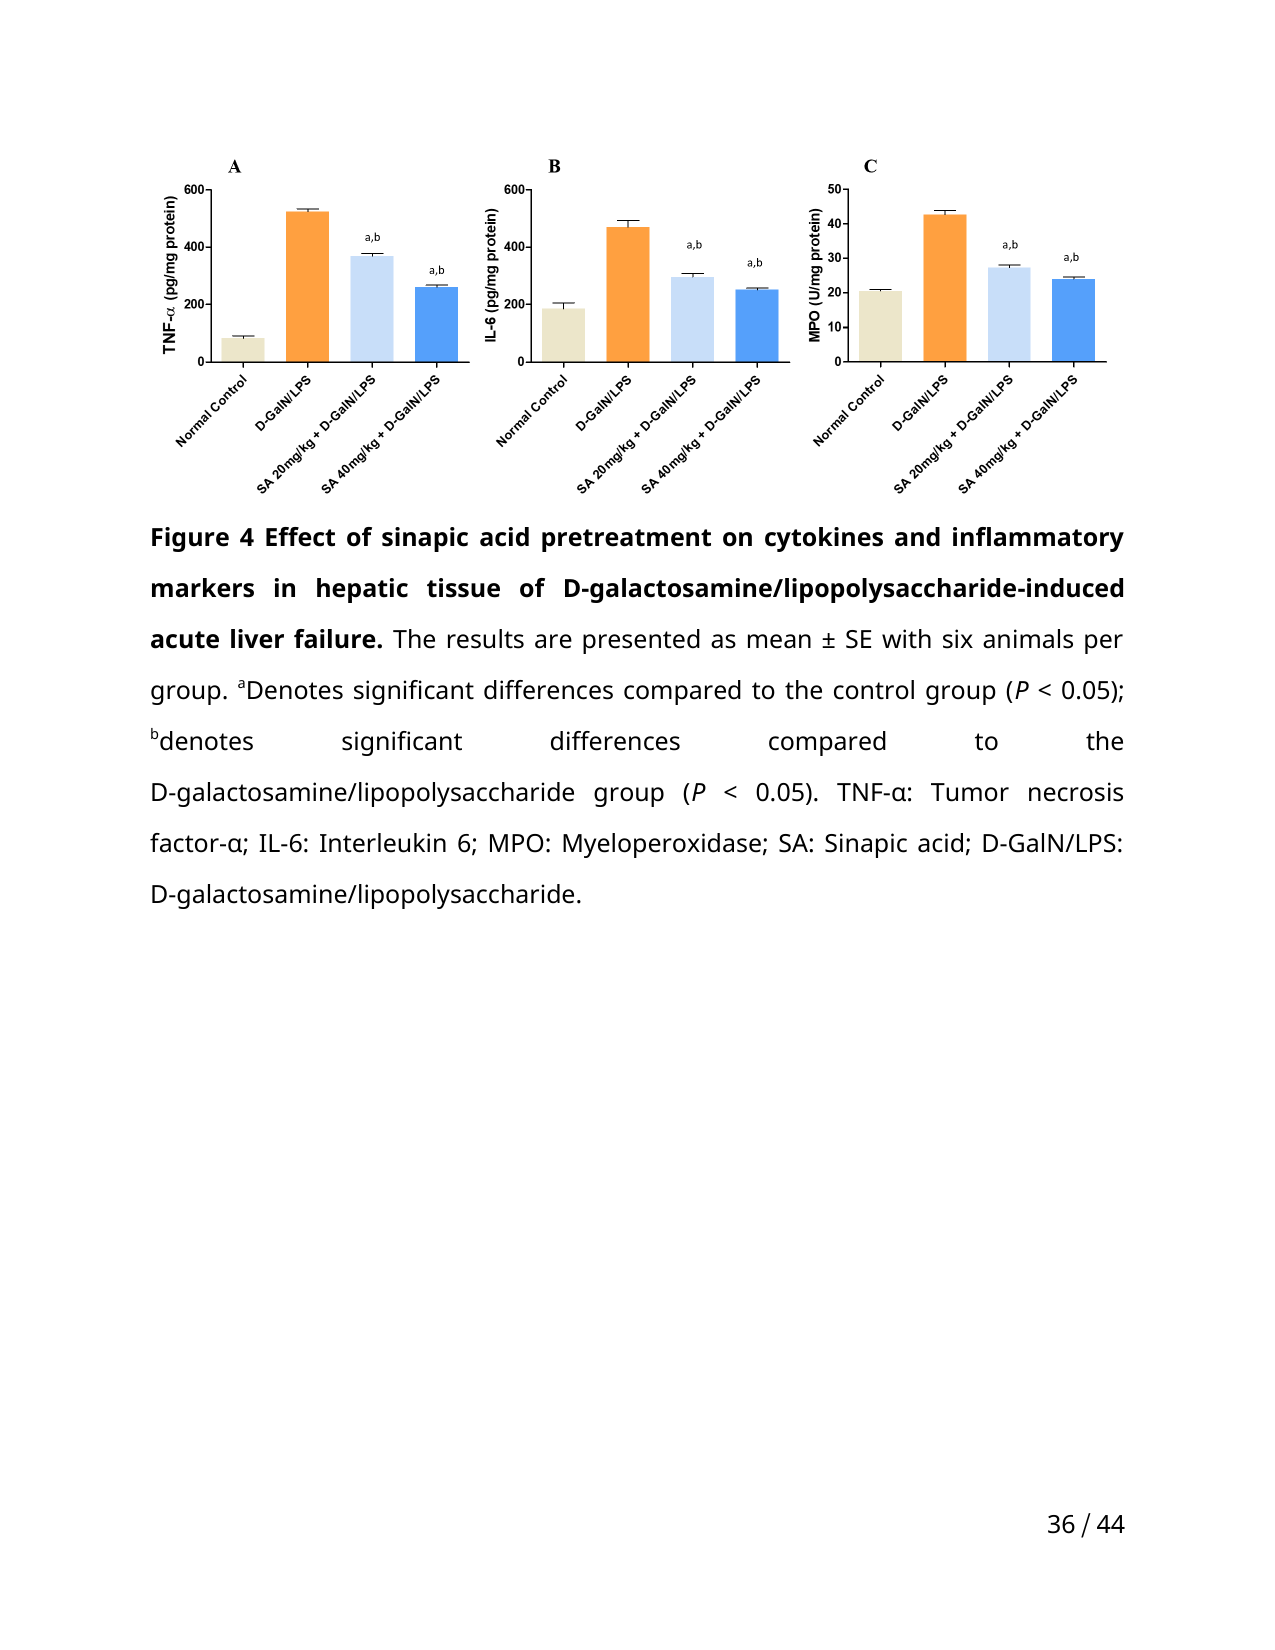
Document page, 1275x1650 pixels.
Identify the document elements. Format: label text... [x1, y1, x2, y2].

text Figure 4 Effect of sinapic acid pretreatment on cytokines and inflammatory markers in hepatic tissue of D-galactosamine/lipopolysaccharide-induced acute liver failure. The results are presented as mean ± SE with six animals per group. aDenotes significant differences compared to the control group (P < 0.05); bdenotes significant differences compared to the D-galactosamine/lipopolysaccharide group (P < 0.05). TNF-α: Tumor necrosis factor-α; IL-6: Interleukin 6; MPO: Myeloperoxidase; SA: Sinapic acid; D-GalN/LPS: D-galactosamine/lipopolysaccharide. [150, 519, 1125, 911]
picture [150, 150, 1125, 505]
